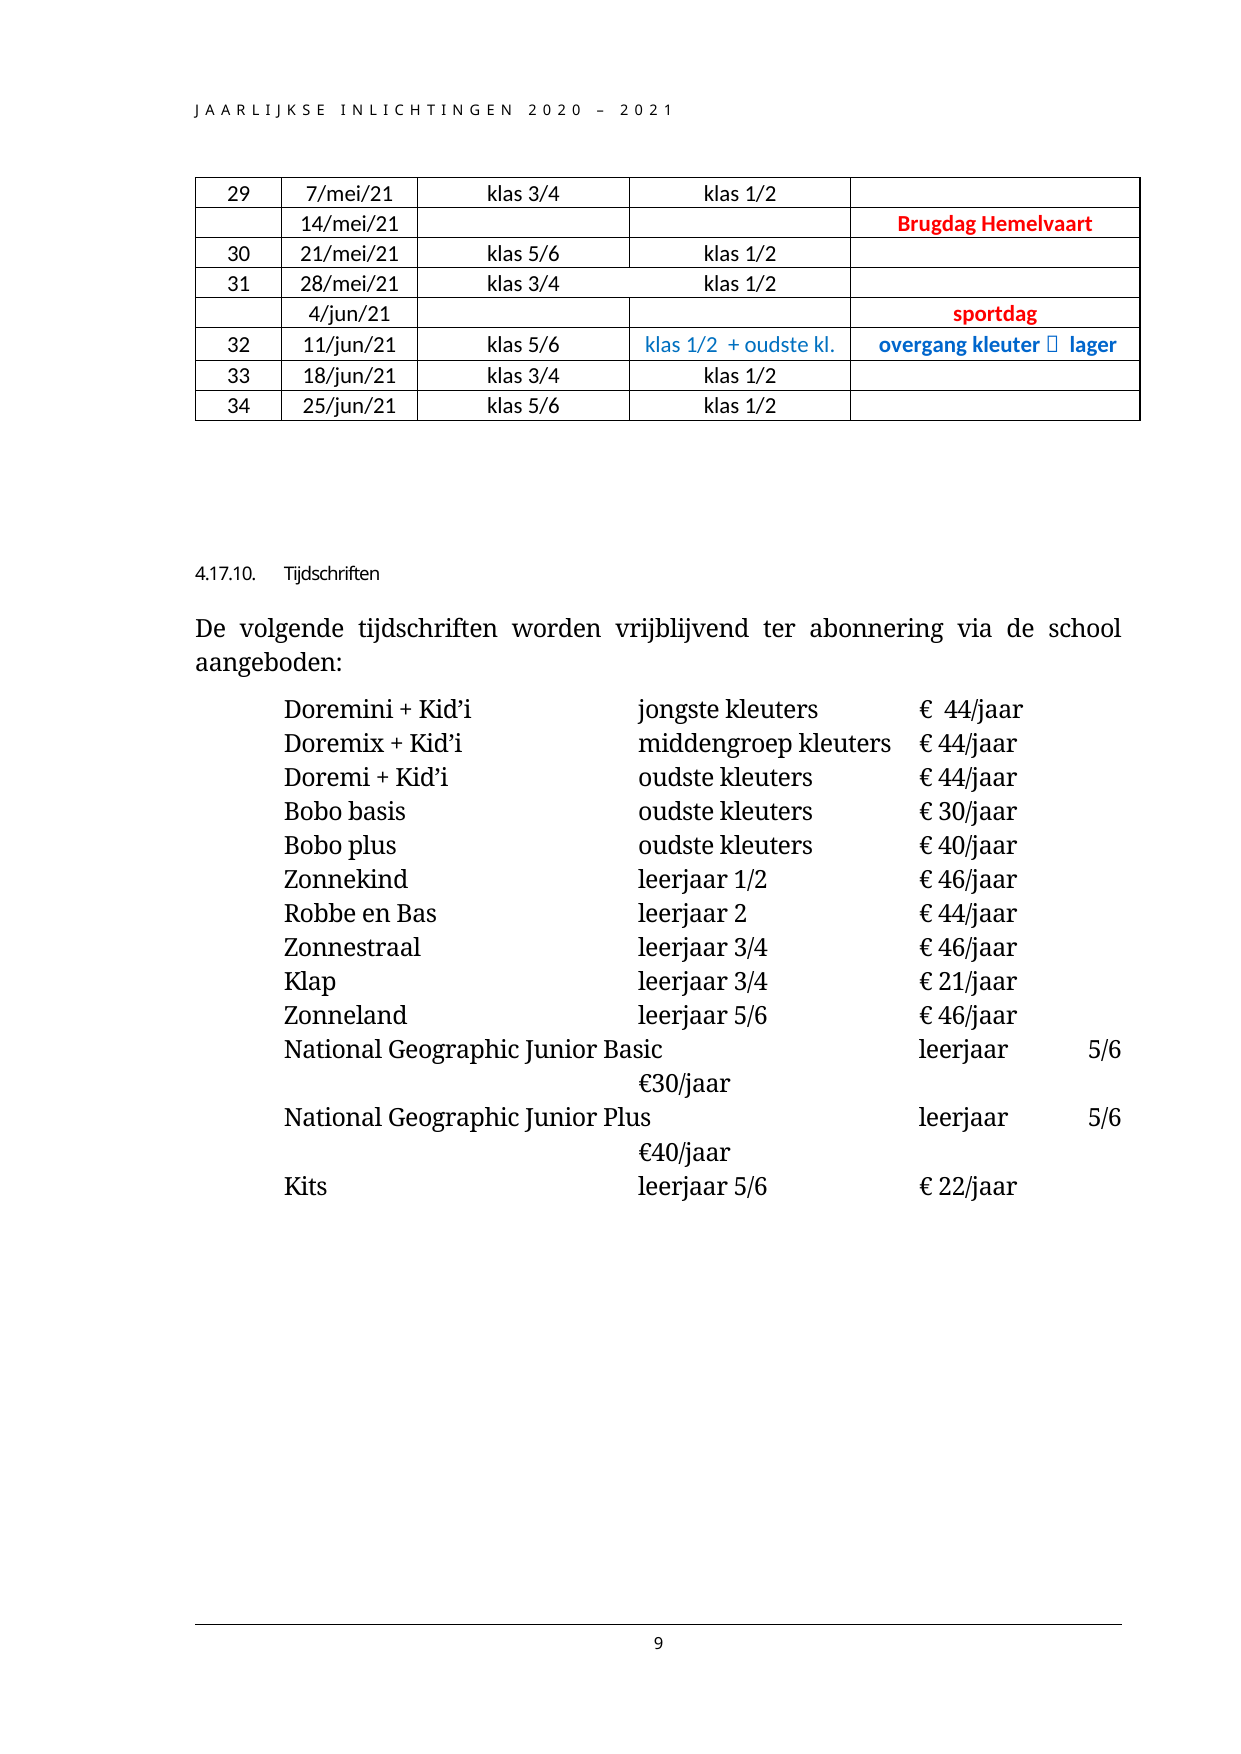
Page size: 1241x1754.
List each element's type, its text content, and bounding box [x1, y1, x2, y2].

text National Geographic Junior Plus leerjaar 5/6 €40/jaar [283, 1100, 1122, 1168]
table_cell klas 1/2 [630, 361, 850, 389]
table_cell klas 1/2 + oudste kl. [630, 328, 850, 359]
text Robbe en Bas leerjaar 2 € 44/jaar [283, 896, 1122, 930]
table_cell [630, 298, 850, 327]
table_cell klas 3/4 [418, 268, 629, 297]
table_cell 4/jun/21 [282, 298, 417, 327]
table_cell 33 [196, 361, 281, 389]
table_cell 32 [196, 328, 281, 359]
table_cell 21/mei/21 [282, 238, 417, 267]
text Klap leerjaar 3/4 € 21/jaar [283, 964, 1122, 998]
text Doremi + Kid’i oudste kleuters € 44/jaar [283, 759, 1122, 793]
table_cell [851, 268, 1139, 297]
table_cell klas 1/2 [630, 391, 850, 419]
table_cell klas 1/2 [630, 238, 850, 267]
table_cell [851, 178, 1139, 207]
text De volgende tijdschriften worden vrijblijvend ter abonnering via de school aangeboden: [195, 611, 1122, 679]
table_cell 30 [196, 238, 281, 267]
table_cell 14/mei/21 [282, 208, 417, 237]
text National Geographic Junior Basic leerjaar 5/6 €30/jaar [283, 1032, 1122, 1100]
text Zonnestraal leerjaar 3/4 € 46/jaar [283, 930, 1122, 964]
text Doremix + Kid’i middengroep kleuters € 44/jaar [283, 725, 1122, 759]
table_cell [196, 208, 281, 237]
text Doremini + Kid’i jongste kleuters € 44/jaar [283, 691, 1122, 725]
table_cell overgang kleuter  lager [851, 328, 1139, 359]
table_cell 11/jun/21 [282, 328, 417, 359]
table_cell [418, 208, 629, 237]
text Zonneland leerjaar 5/6 € 46/jaar [283, 998, 1122, 1032]
table_cell 25/jun/21 [282, 391, 417, 419]
table_cell klas 3/4 [418, 361, 629, 389]
table_cell 28/mei/21 [282, 268, 417, 297]
table_cell klas 5/6 [418, 328, 629, 359]
text Kits leerjaar 5/6 € 22/jaar [283, 1168, 1122, 1202]
table_cell 18/jun/21 [282, 361, 417, 389]
table_cell klas 3/4 [418, 178, 629, 207]
table_cell [196, 298, 281, 327]
text Zonnekind leerjaar 1/2 € 46/jaar [283, 862, 1122, 896]
table_cell [851, 361, 1139, 389]
text Bobo plus oudste kleuters € 40/jaar [283, 828, 1122, 862]
table_cell [851, 391, 1139, 419]
table_cell Brugdag Hemelvaart [851, 208, 1139, 237]
subtitle 4.17.10. Tijdschriften [195, 560, 1122, 586]
table_cell klas 5/6 [418, 391, 629, 419]
table_cell sportdag [851, 298, 1139, 327]
table_cell klas 1/2 [630, 178, 850, 207]
table_cell klas 5/6 [418, 238, 629, 267]
table_cell 7/mei/21 [282, 178, 417, 207]
table_cell [851, 238, 1139, 267]
table_cell 31 [196, 268, 281, 297]
table_cell [418, 298, 629, 327]
table_cell 34 [196, 391, 281, 419]
table_cell 29 [196, 178, 281, 207]
table_cell klas 1/2 [630, 268, 850, 297]
text Bobo basis oudste kleuters € 30/jaar [283, 793, 1122, 828]
table_cell [630, 208, 850, 237]
